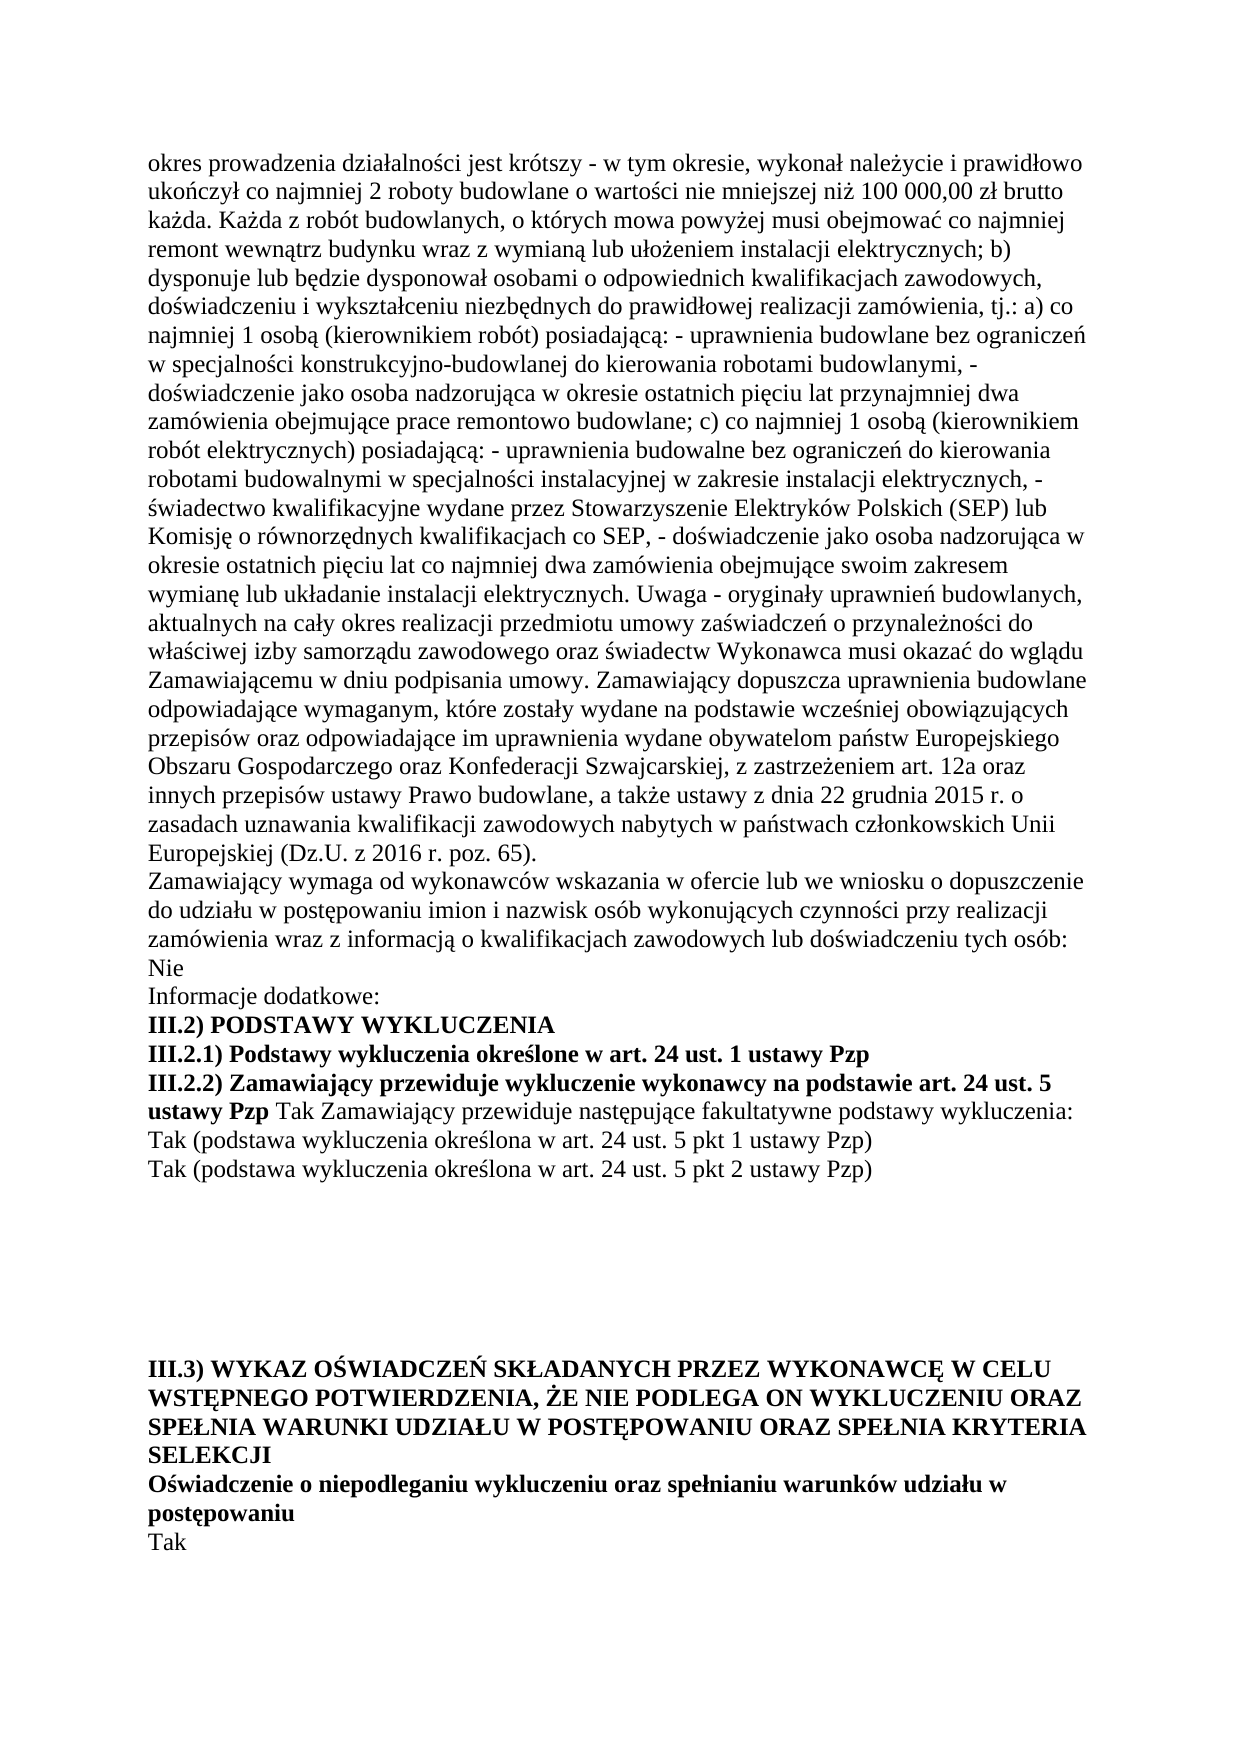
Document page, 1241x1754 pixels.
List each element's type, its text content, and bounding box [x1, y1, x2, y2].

text III.2.1) Podstawy wykluczenia określone w art. 24 ust. 1 ustawy Pzp III.2.2) Zamawiający przewiduje wykluczenie wykonawcy na podstawie art. 24 ust. 5 ustawy Pzp Tak Zamawiający przewiduje następujące fakultatywne podstawy wykluczenia: Tak (podstawa wykluczenia określona w art. 24 ust. 5 pkt 1 ustawy Pzp) Tak (podstawa wykluczenia określona w art. 24 ust. 5 pkt 2 ustawy Pzp) [148, 1039, 1093, 1354]
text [148, 148, 1093, 1010]
text III.3) WYKAZ OŚWIADCZEŃ SKŁADANYCH PRZEZ WYKONAWCĘ W CELU WSTĘPNEGO POTWIERDZENIA, ŻE NIE PODLEGA ON WYKLUCZENIU ORAZ SPEŁNIA WARUNKI UDZIAŁU W POSTĘPOWANIU ORAZ SPEŁNIA KRYTERIA SELEKCJI [148, 1354, 1093, 1469]
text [148, 1469, 1093, 1556]
text III.2) PODSTAWY WYKLUCZENIA [148, 1010, 1093, 1039]
